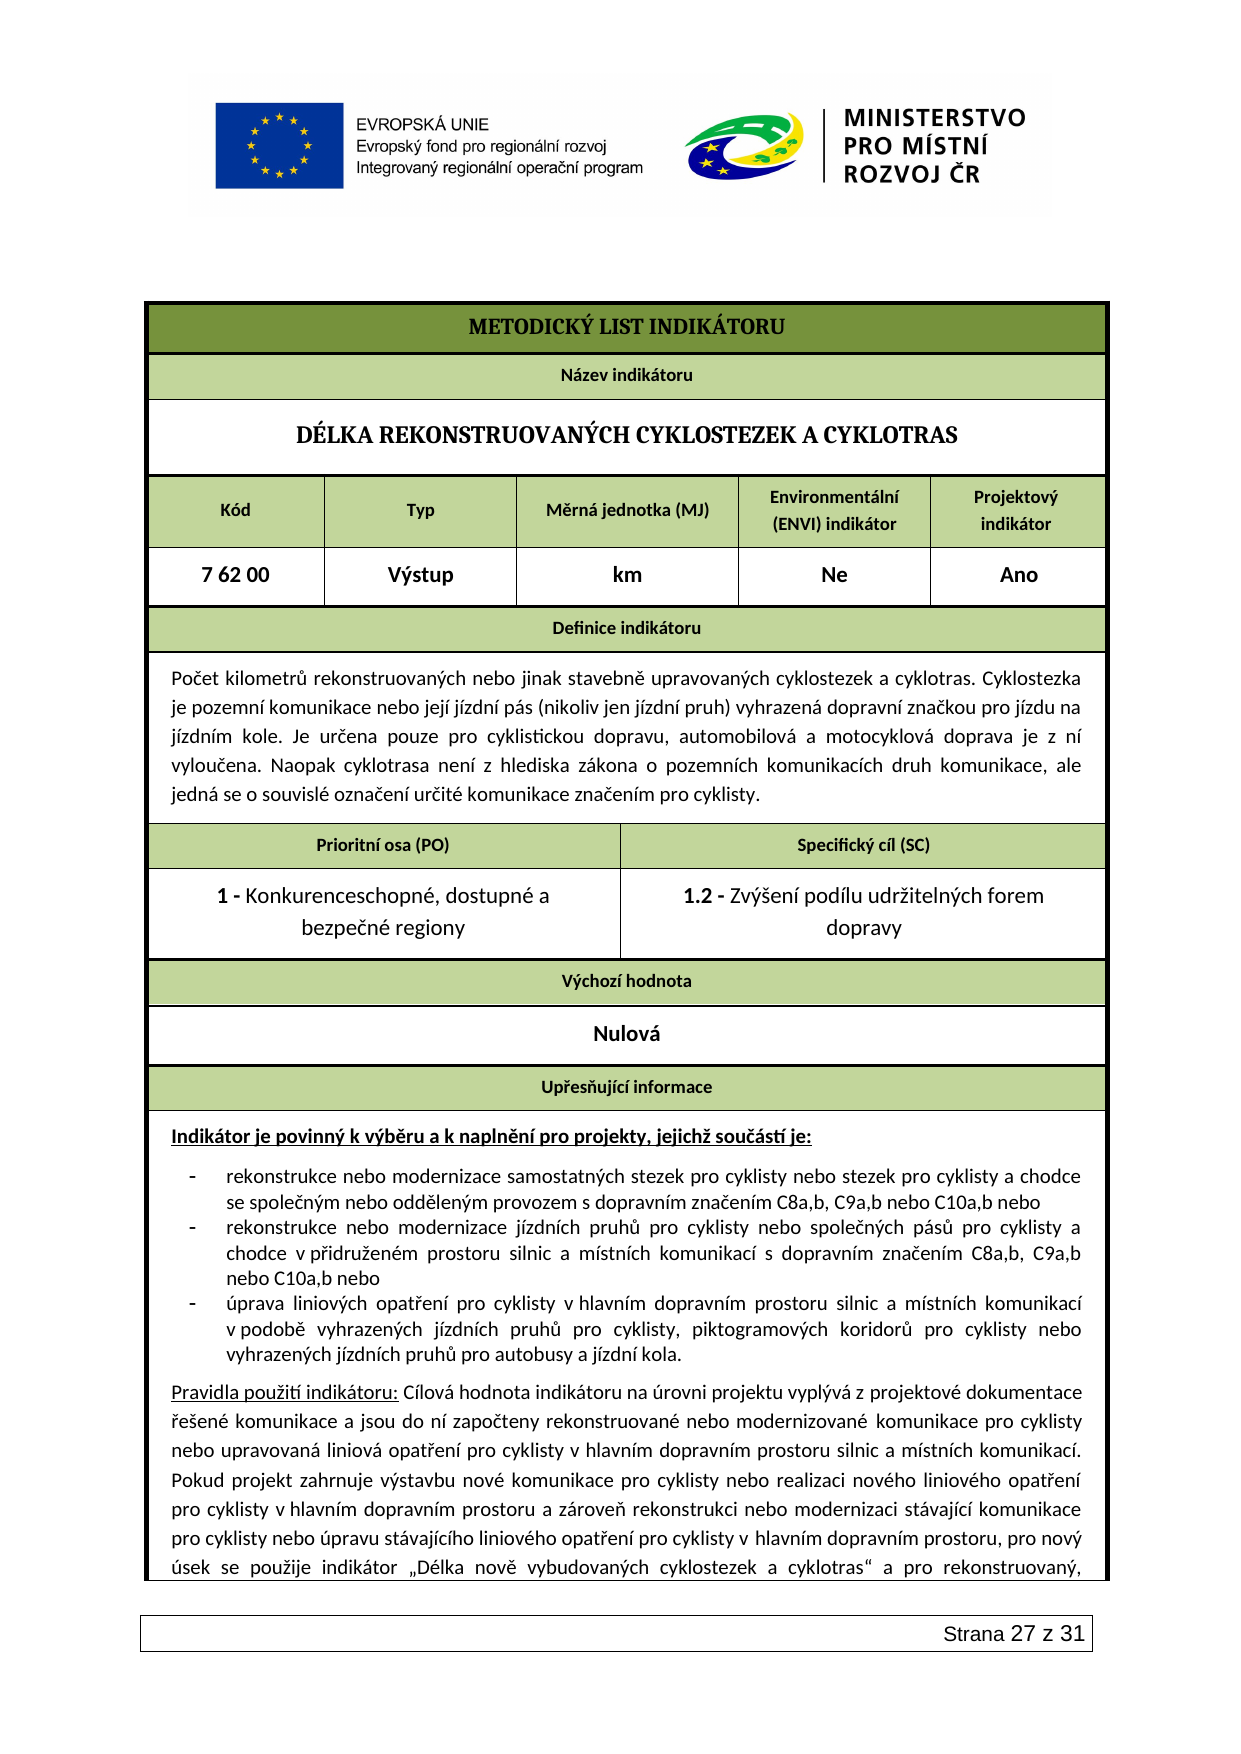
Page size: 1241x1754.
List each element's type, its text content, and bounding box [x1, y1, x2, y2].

picture [187, 73, 1053, 217]
table_cell Upřesňující informace [149, 1067, 1105, 1110]
table_cell Název indikátoru [149, 355, 1105, 399]
table_cell Ne [739, 548, 930, 605]
table_cell Prioritní osa (PO) [149, 824, 620, 868]
table_cell Environmentální (ENVI) indikátor [739, 477, 930, 547]
table_cell Ano [931, 548, 1105, 605]
table_cell Délka REKONSTRUOVANÝCH CYKLOSTEZEK a cyklotras [149, 400, 1105, 474]
table_cell Počet kilometrů rekonstruovaných nebo jinak stavebně upravovaných cyklostezek a cyklotras. Cyklostezka je pozemní komunikace nebo její jízdní pás (nikoliv jen jízdní pruh) vyhrazená dopravní značkou pro jízdu na jízdním kole. Je určena pouze pro cyklistickou dopravu, automobilová a motocyklová doprava je z ní vyloučena. Naopak cyklotrasa není z hlediska zákona o pozemních komunikacích druh komunikace, ale jedná se o souvislé označení určité komunikace značením pro cyklisty. [149, 653, 1105, 823]
table_cell Nulová [149, 1007, 1105, 1063]
table_cell Kód [149, 477, 324, 547]
table_cell Měrná jednotka (MJ) [517, 477, 738, 547]
table_cell 1.2 - Zvýšení podílu udržitelných forem dopravy [621, 869, 1105, 958]
table_cell Definice indikátoru [149, 608, 1105, 651]
table_cell Projektový indikátor [931, 477, 1105, 547]
table_cell Výstup [325, 548, 516, 605]
table_cell Specifický cíl (SC) [621, 824, 1105, 868]
table_cell Výchozí hodnota [149, 961, 1105, 1004]
table_header METODICKÝ LIST INDIKÁTORU [149, 305, 1105, 352]
table_cell 1 - Konkurenceschopné, dostupné a bezpečné regiony [149, 869, 620, 958]
table_cell Typ [325, 477, 516, 547]
table_cell km [517, 548, 738, 605]
table_cell 7 62 00 [149, 548, 324, 605]
